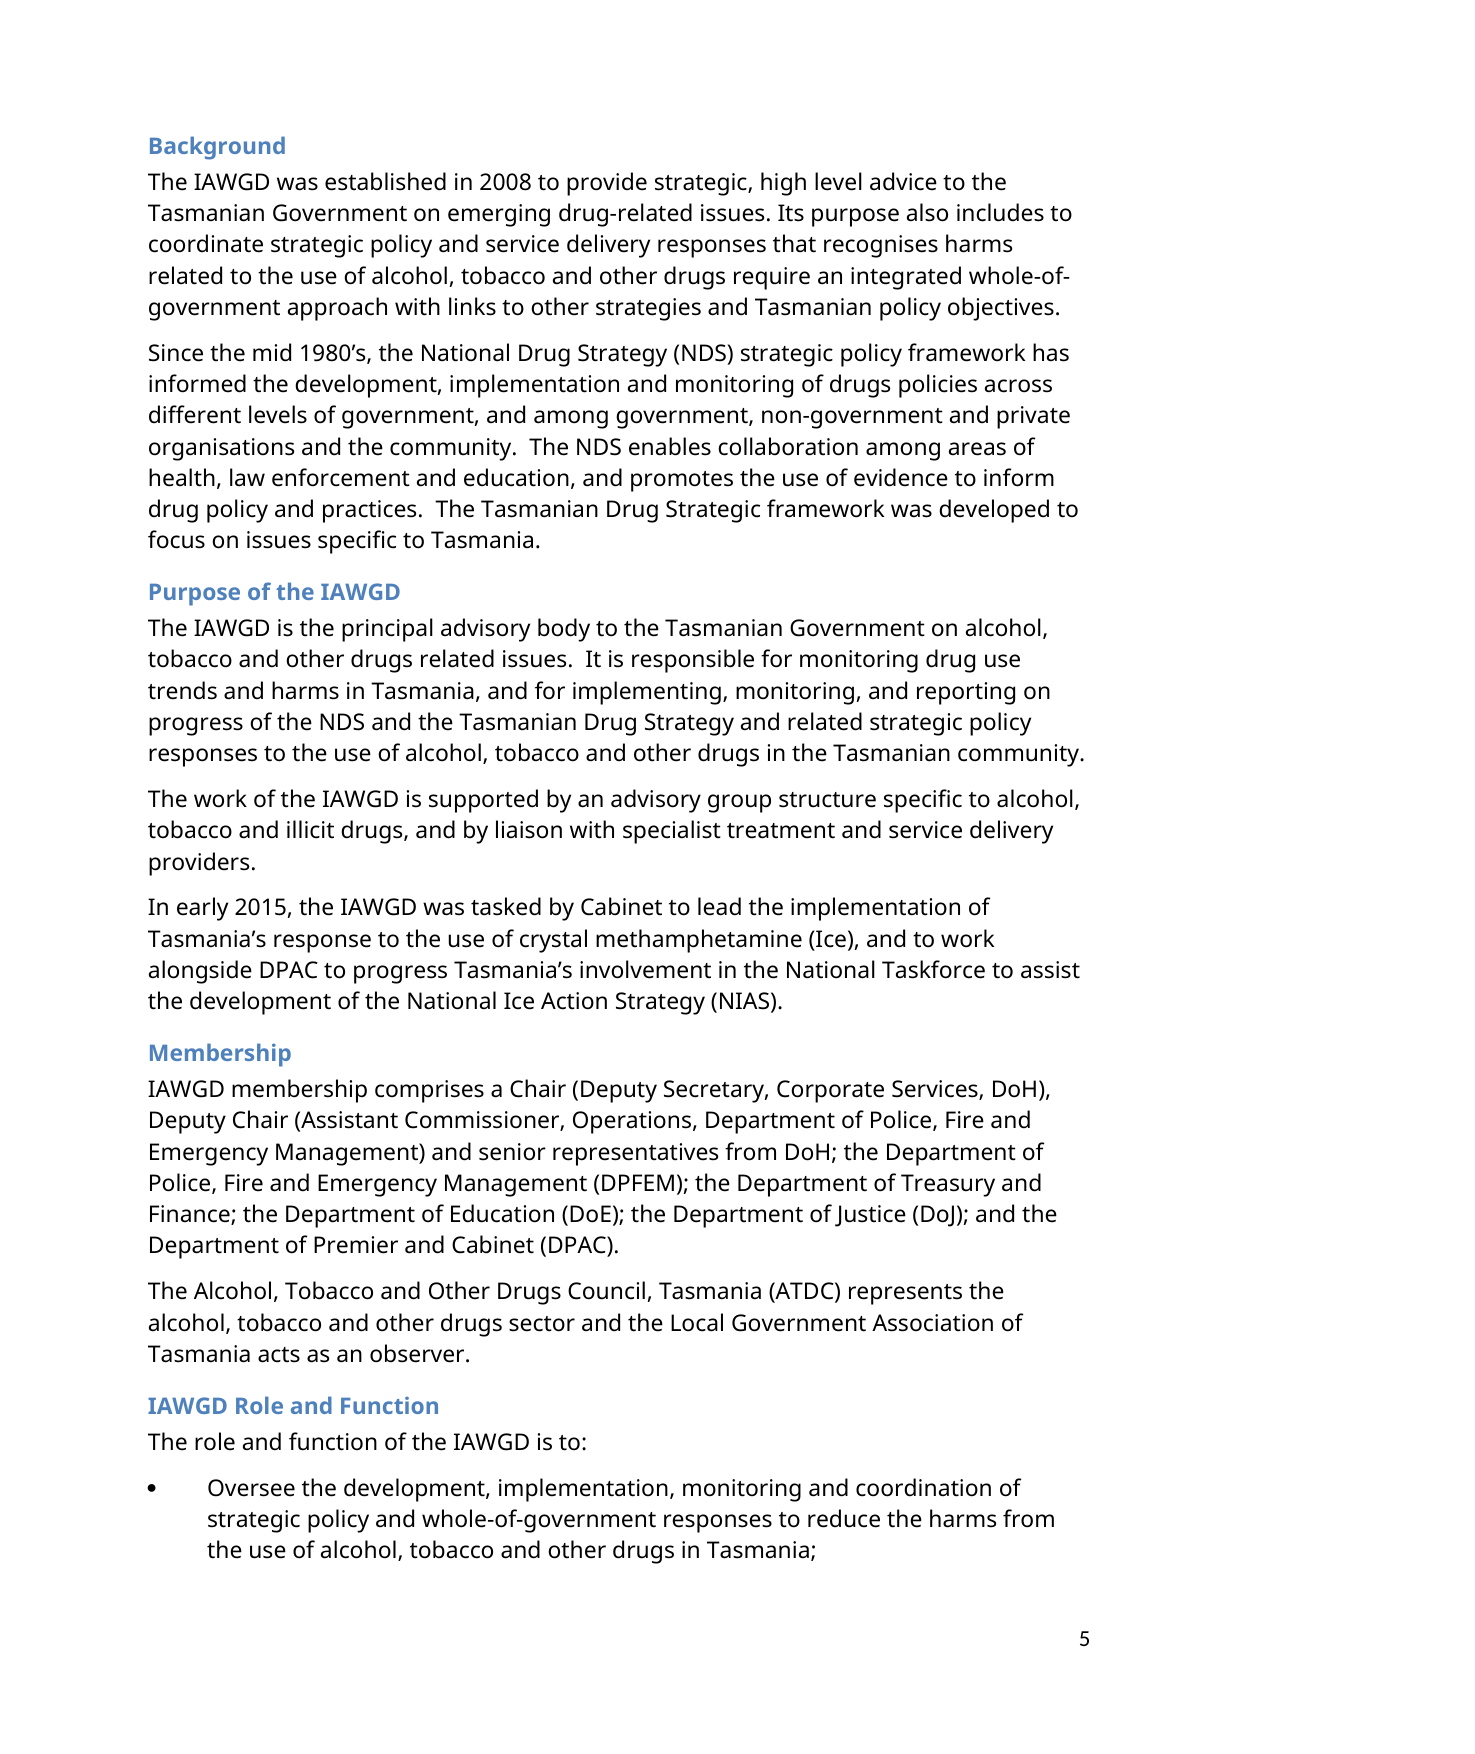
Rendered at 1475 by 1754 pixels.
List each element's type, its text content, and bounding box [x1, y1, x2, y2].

text The Alcohol, Tobacco and Other Drugs Council, Tasmania (ATDC) represents the alcohol, tobacco and other drugs sector and the Local Government Association of Tasmania acts as an observer. [148, 1275, 1090, 1369]
subtitle IAWGD Role and Function [148, 1390, 1090, 1421]
text The IAWGD was established in 2008 to provide strategic, high level advice to the Tasmanian Government on emerging drug-related issues. Its purpose also includes to coordinate strategic policy and service delivery responses that recognises harms related to the use of alcohol, tobacco and other drugs require an integrated whole-of-government approach with links to other strategies and Tasmanian policy objectives. [148, 166, 1090, 322]
subtitle Purpose of the IAWGD [148, 576, 1090, 607]
text The work of the IAWGD is supported by an advisory group structure specific to alcohol, tobacco and illicit drugs, and by liaison with specialist treatment and service delivery providers. [148, 783, 1090, 877]
subtitle Membership [148, 1037, 1090, 1068]
subtitle Background [148, 130, 1090, 161]
text Since the mid 1980’s, the National Drug Strategy (NDS) strategic policy framework has informed the development, implementation and monitoring of drugs policies across different levels of government, and among government, non-government and private organisations and the community. The NDS enables collaboration among areas of health, law enforcement and education, and promotes the use of evidence to inform drug policy and practices. The Tasmanian Drug Strategic framework was developed to focus on issues specific to Tasmania. [148, 337, 1090, 555]
text The role and function of the IAWGD is to: [148, 1426, 1090, 1457]
text IAWGD membership comprises a Chair (Deputy Secretary, Corporate Services, DoH), Deputy Chair (Assistant Commissioner, Operations, Department of Police, Fire and Emergency Management) and senior representatives from DoH; the Department of Police, Fire and Emergency Management (DPFEM); the Department of Treasury and Finance; the Department of Education (DoE); the Department of Justice (DoJ); and the Department of Premier and Cabinet (DPAC). [148, 1073, 1090, 1261]
text The IAWGD is the principal advisory body to the Tasmanian Government on alcohol, tobacco and other drugs related issues. It is responsible for monitoring drug use trends and harms in Tasmania, and for implementing, monitoring, and reporting on progress of the NDS and the Tasmanian Drug Strategy and related strategic policy responses to the use of alcohol, tobacco and other drugs in the Tasmanian community. [148, 612, 1090, 768]
text In early 2015, the IAWGD was tasked by Cabinet to lead the implementation of Tasmania’s response to the use of crystal methamphetamine (Ice), and to work alongside DPAC to progress Tasmania’s involvement in the National Taskforce to assist the development of the National Ice Action Strategy (NIAS). [148, 891, 1090, 1016]
list Oversee the development, implementation, monitoring and coordination of strategic policy and whole-of-government responses to reduce the harms from the use of alcohol, tobacco and other drugs in Tasmania; [148, 1472, 1090, 1565]
